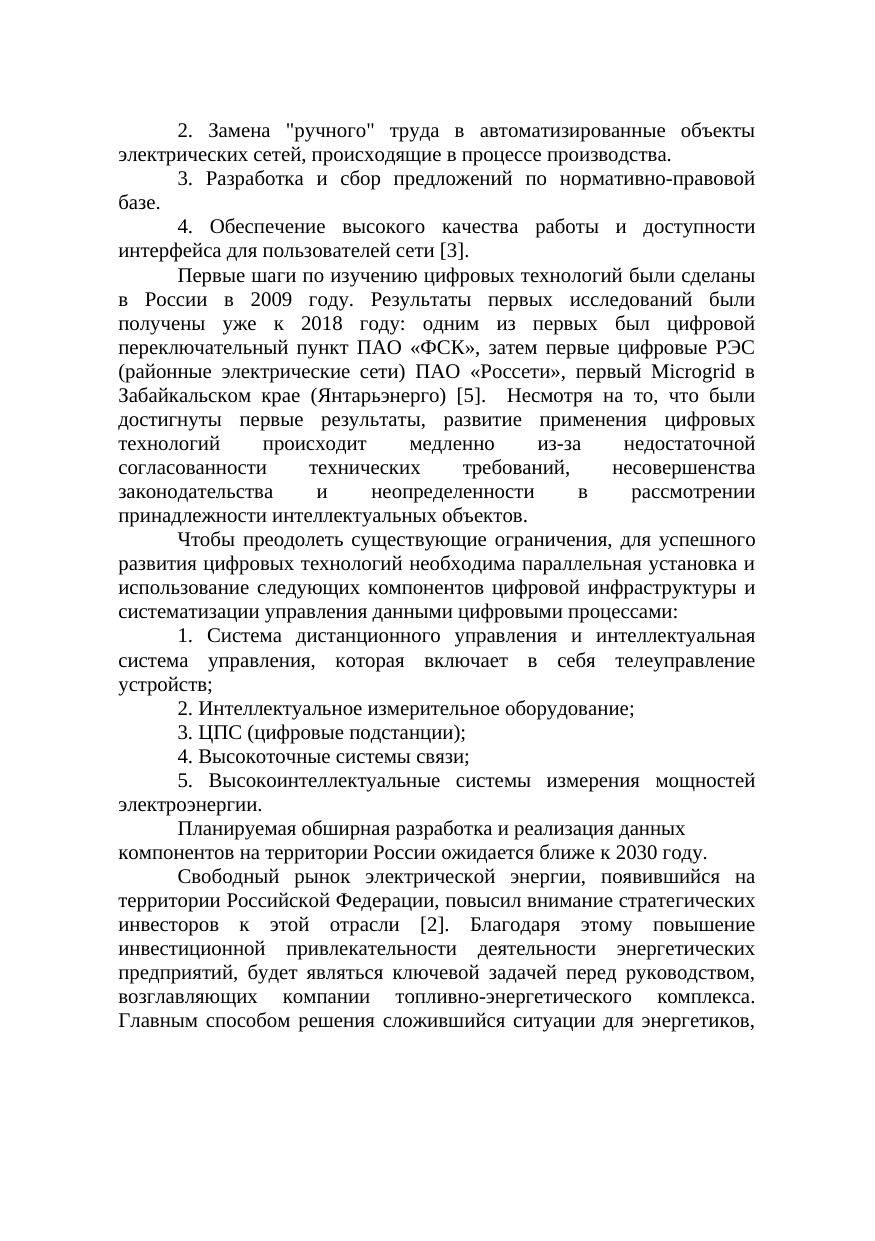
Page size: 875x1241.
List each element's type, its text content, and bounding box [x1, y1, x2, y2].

text 2. Замена "ручного" труда в автоматизированные объекты электрических сетей, происходящие в процессе производства. [118, 118, 756, 166]
text Чтобы преодолеть существующие ограничения, для успешного развития цифровых технологий необходима параллельная установка и использование следующих компонентов цифровой инфраструктуры и систематизации управления данными цифровыми процессами: [118, 527, 756, 623]
text Планируемая обширная разработка и реализация данных компонентов на территории России ожидается ближе к 2030 году. [118, 816, 756, 864]
text 3. Разработка и сбор предложений по нормативно-правовой базе. [118, 166, 756, 214]
text 2. Интеллектуальное измерительное оборудование; [118, 696, 756, 720]
text 3. ЦПС (цифровые подстанции); [118, 720, 756, 744]
text 4. Высокоточные системы связи; [118, 744, 756, 768]
text 4. Обеспечение высокого качества работы и доступности интерфейса для пользователей сети [3]. [118, 214, 756, 262]
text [118, 864, 756, 1032]
text Первые шаги по изучению цифровых технологий были сделаны в России в 2009 году. Результаты первых исследований были получены уже к 2018 году: одним из первых был цифровой переключательный пункт ПАО «ФСК», затем первые цифровые РЭС (районные электрические сети) ПАО «Россети», первый Microgrid в Забайкальском крае (Янтарьэнерго) [5]. Несмотря на то, что были достигнуты первые результаты, развитие применения цифровых технологий происходит медленно из-за недостаточной согласованности технических требований, несовершенства законодательства и неопределенности в рассмотрении принадлежности интеллектуальных объектов. [118, 262, 756, 527]
text 5. Высокоинтеллектуальные системы измерения мощностей электроэнергии. [118, 768, 756, 816]
text 1. Система дистанционного управления и интеллектуальная система управления, которая включает в себя телеуправление устройств; [118, 623, 756, 696]
